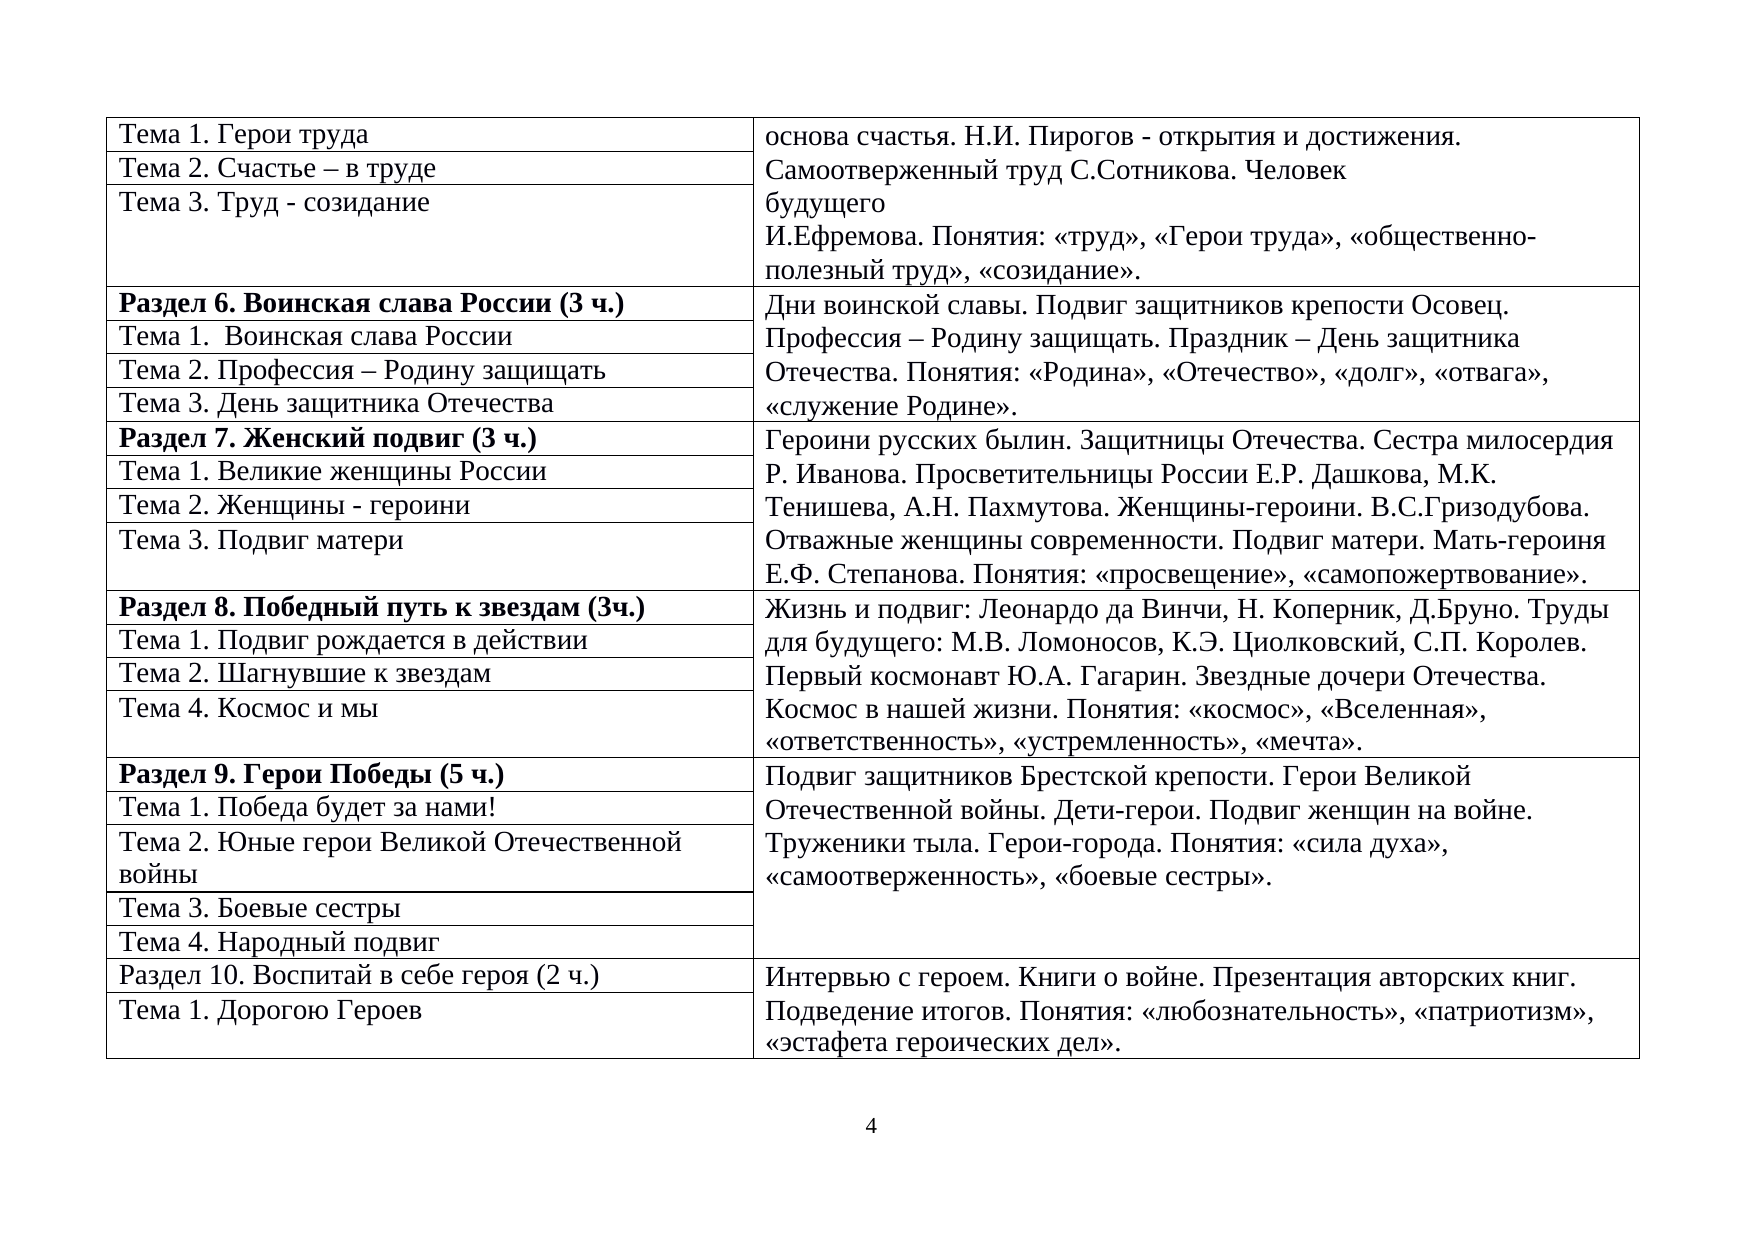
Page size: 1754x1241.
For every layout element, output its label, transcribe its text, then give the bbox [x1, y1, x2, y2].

table_cell Тема 3. Боевые сестры [107, 893, 753, 925]
table_cell Тема 3. Труд - созидание [107, 185, 753, 286]
table_header основа счастья. Н.И. Пирогов - открытия и достижения. Самоотверженный труд С.Сотникова. Человек будущего И.Ефремова. Понятия: «труд», «Герои труда», «общественно- полезный труд», «созидание». [754, 118, 1639, 286]
table_cell Раздел 8. Победный путь к звездам (3ч.) [107, 591, 753, 623]
table_header Тема 1. Герои труда [107, 118, 753, 151]
table_cell Героини русских былин. Защитницы Отечества. Сестра милосердия Р. Иванова. Просветительницы России Е.Р. Дашкова, М.К. Тенишева, А.Н. Пахмутова. Женщины-героини. В.С.Гризодубова. Отважные женщины современности. Подвиг матери. Мать-героиня Е.Ф. Степанова. Понятия: «просвещение», «самопожертвование». [754, 422, 1639, 590]
table_cell Тема 1. Победа будет за нами! [107, 792, 753, 824]
table_cell Тема 2. Юные герои Великой Отечественной войны [107, 825, 753, 891]
table_cell Тема 4. Народный подвиг [107, 926, 753, 958]
table_cell Тема 2. Счастье – в труде [107, 152, 753, 184]
table_cell Тема 2. Шагнувшие к звездам [107, 658, 753, 690]
table_cell Раздел 6. Воинская слава России (3 ч.) [107, 287, 753, 320]
table_cell Тема 1. Дорогою Героев [107, 993, 753, 1058]
table_cell Подвиг защитников Брестской крепости. Герои Великой Отечественной войны. Дети-герои. Подвиг женщин на войне. Труженики тыла. Герои-города. Понятия: «сила духа», «самоотверженность», «боевые сестры». [754, 758, 1639, 958]
table_cell Тема 1. Воинская слава России [107, 321, 753, 353]
table_cell Дни воинской славы. Подвиг защитников крепости Осовец. Профессия – Родину защищать. Праздник – День защитника Отечества. Понятия: «Родина», «Отечество», «долг», «отвага», «служение Родине». [754, 287, 1639, 421]
table_cell Интервью с героем. Книги о войне. Презентация авторских книг. Подведение итогов. Понятия: «любознательность», «патриотизм», «эстафета героических дел». [754, 959, 1639, 1058]
table_cell Тема 3. День защитника Отечества [107, 388, 753, 421]
table_cell Тема 3. Подвиг матери [107, 523, 753, 590]
table_cell Тема 4. Космос и мы [107, 691, 753, 757]
table_cell Тема 2. Женщины - героини [107, 489, 753, 522]
table_cell Раздел 7. Женский подвиг (3 ч.) [107, 422, 753, 455]
table_cell Раздел 9. Герои Победы (5 ч.) [107, 758, 753, 791]
table_cell Тема 2. Профессия – Родину защищать [107, 354, 753, 387]
table_cell Жизнь и подвиг: Леонардо да Винчи, Н. Коперник, Д.Бруно. Труды для будущего: М.В. Ломоносов, К.Э. Циолковский, С.П. Королев. Первый космонавт Ю.А. Гагарин. Звездные дочери Отечества. Космос в нашей жизни. Понятия: «космос», «Вселенная», «ответственность», «устремленность», «мечта». [754, 591, 1639, 757]
table_cell Раздел 10. Воспитай в себе героя (2 ч.) [107, 959, 753, 992]
table_cell Тема 1. Великие женщины России [107, 456, 753, 488]
table_cell Тема 1. Подвиг рождается в действии [107, 625, 753, 657]
